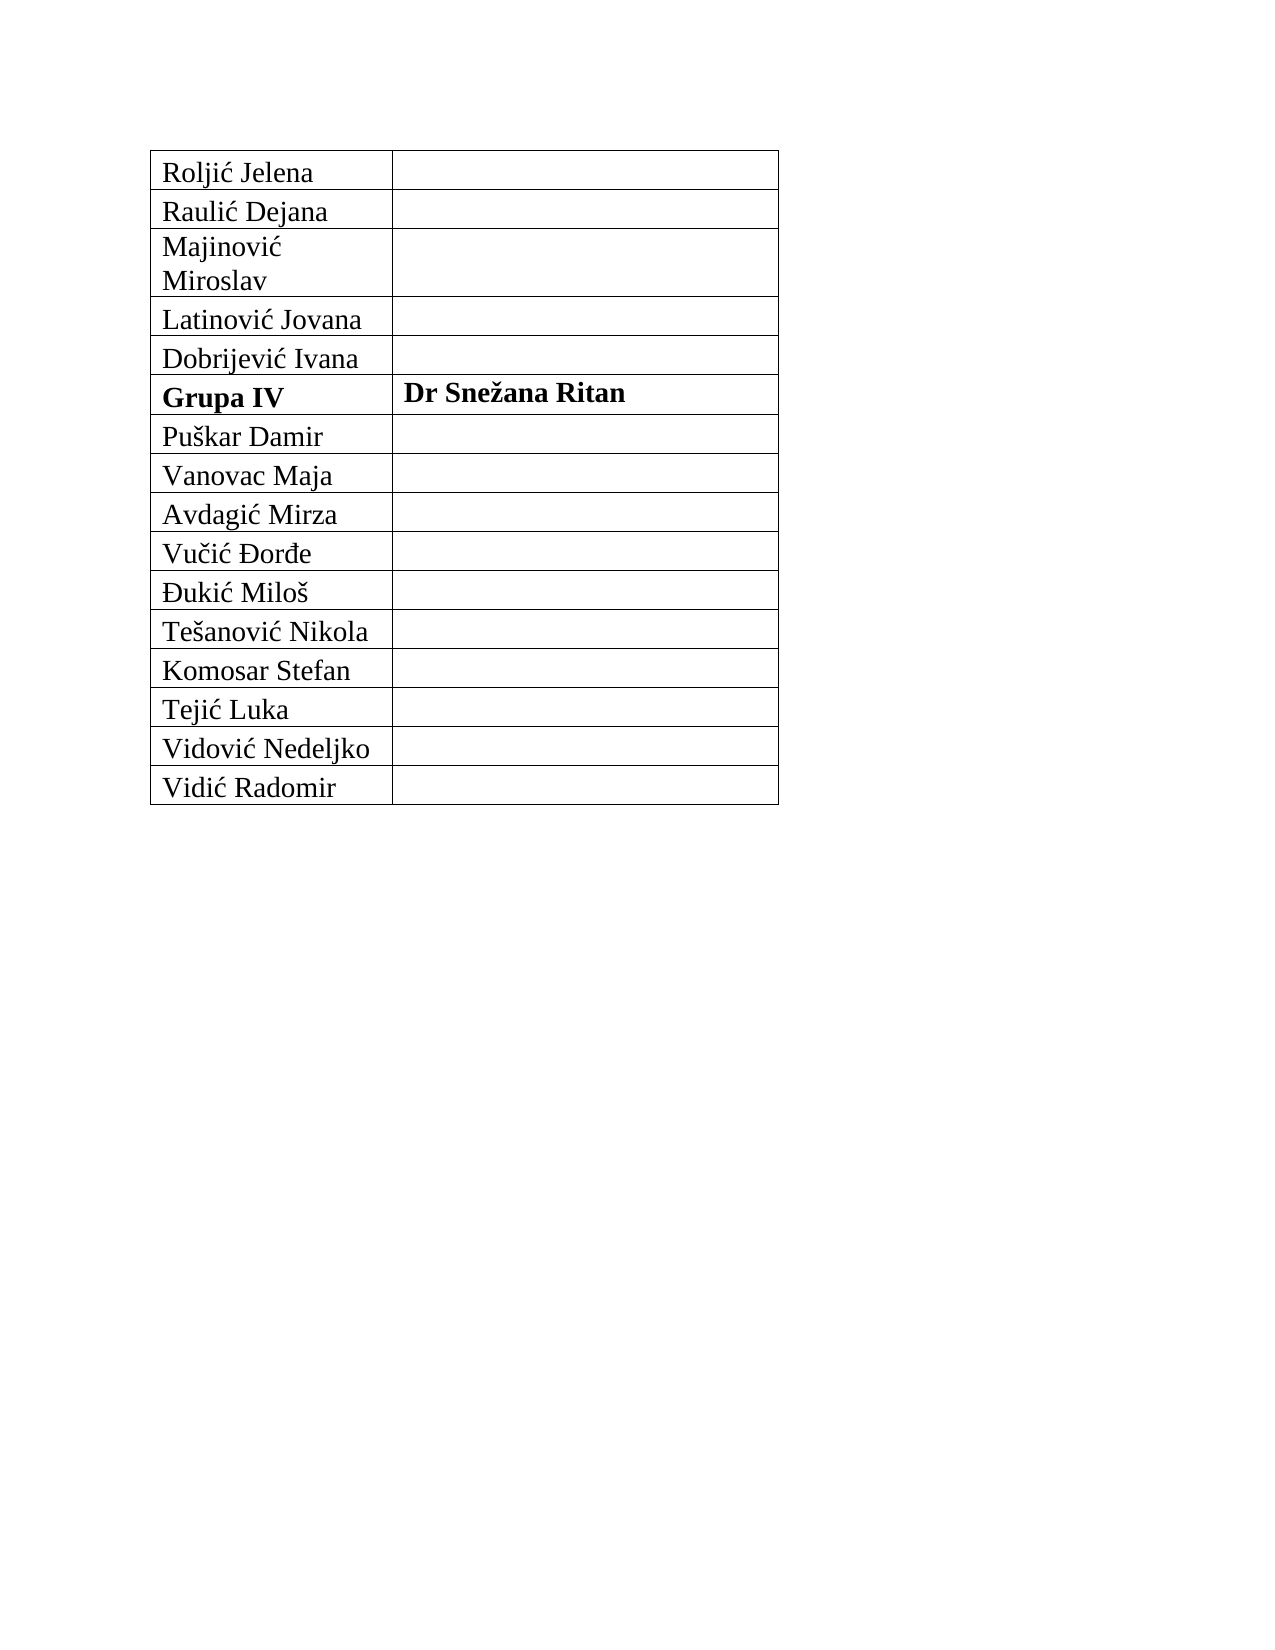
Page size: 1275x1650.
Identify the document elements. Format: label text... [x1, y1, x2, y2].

table_cell [393, 727, 778, 765]
table_cell Vanovac Maja [151, 454, 392, 492]
table_cell Tešanović Nikola [151, 610, 392, 648]
table_cell Dr Snežana Ritan [393, 375, 778, 413]
table_cell [393, 766, 778, 804]
table_cell Đukić Miloš [151, 571, 392, 609]
table_cell [393, 151, 778, 189]
table_cell Latinović Jovana [151, 297, 392, 335]
table_cell Komosar Stefan [151, 649, 392, 687]
table_cell [393, 336, 778, 374]
table_cell Tejić Luka [151, 688, 392, 726]
table_cell Vidić Radomir [151, 766, 392, 804]
table_cell Grupa IV [151, 375, 392, 413]
table_cell Roljić Jelena [151, 151, 392, 189]
table_cell Vučić Đorđe [151, 532, 392, 570]
table_cell [393, 297, 778, 335]
table_cell Vidović Nedeljko [151, 727, 392, 765]
table_cell [393, 688, 778, 726]
table_cell [393, 649, 778, 687]
table_cell Avdagić Mirza [151, 493, 392, 531]
table_cell Majinović Miroslav [151, 229, 392, 296]
table_cell [393, 493, 778, 531]
table_cell [393, 454, 778, 492]
table_cell Raulić Dejana [151, 190, 392, 228]
table_cell Puškar Damir [151, 415, 392, 452]
table_cell [393, 610, 778, 648]
table_cell [393, 532, 778, 570]
table_cell Dobrijević Ivana [151, 336, 392, 374]
table_cell [393, 190, 778, 228]
table_cell [393, 571, 778, 609]
table_cell [393, 229, 778, 296]
table_cell [393, 415, 778, 452]
